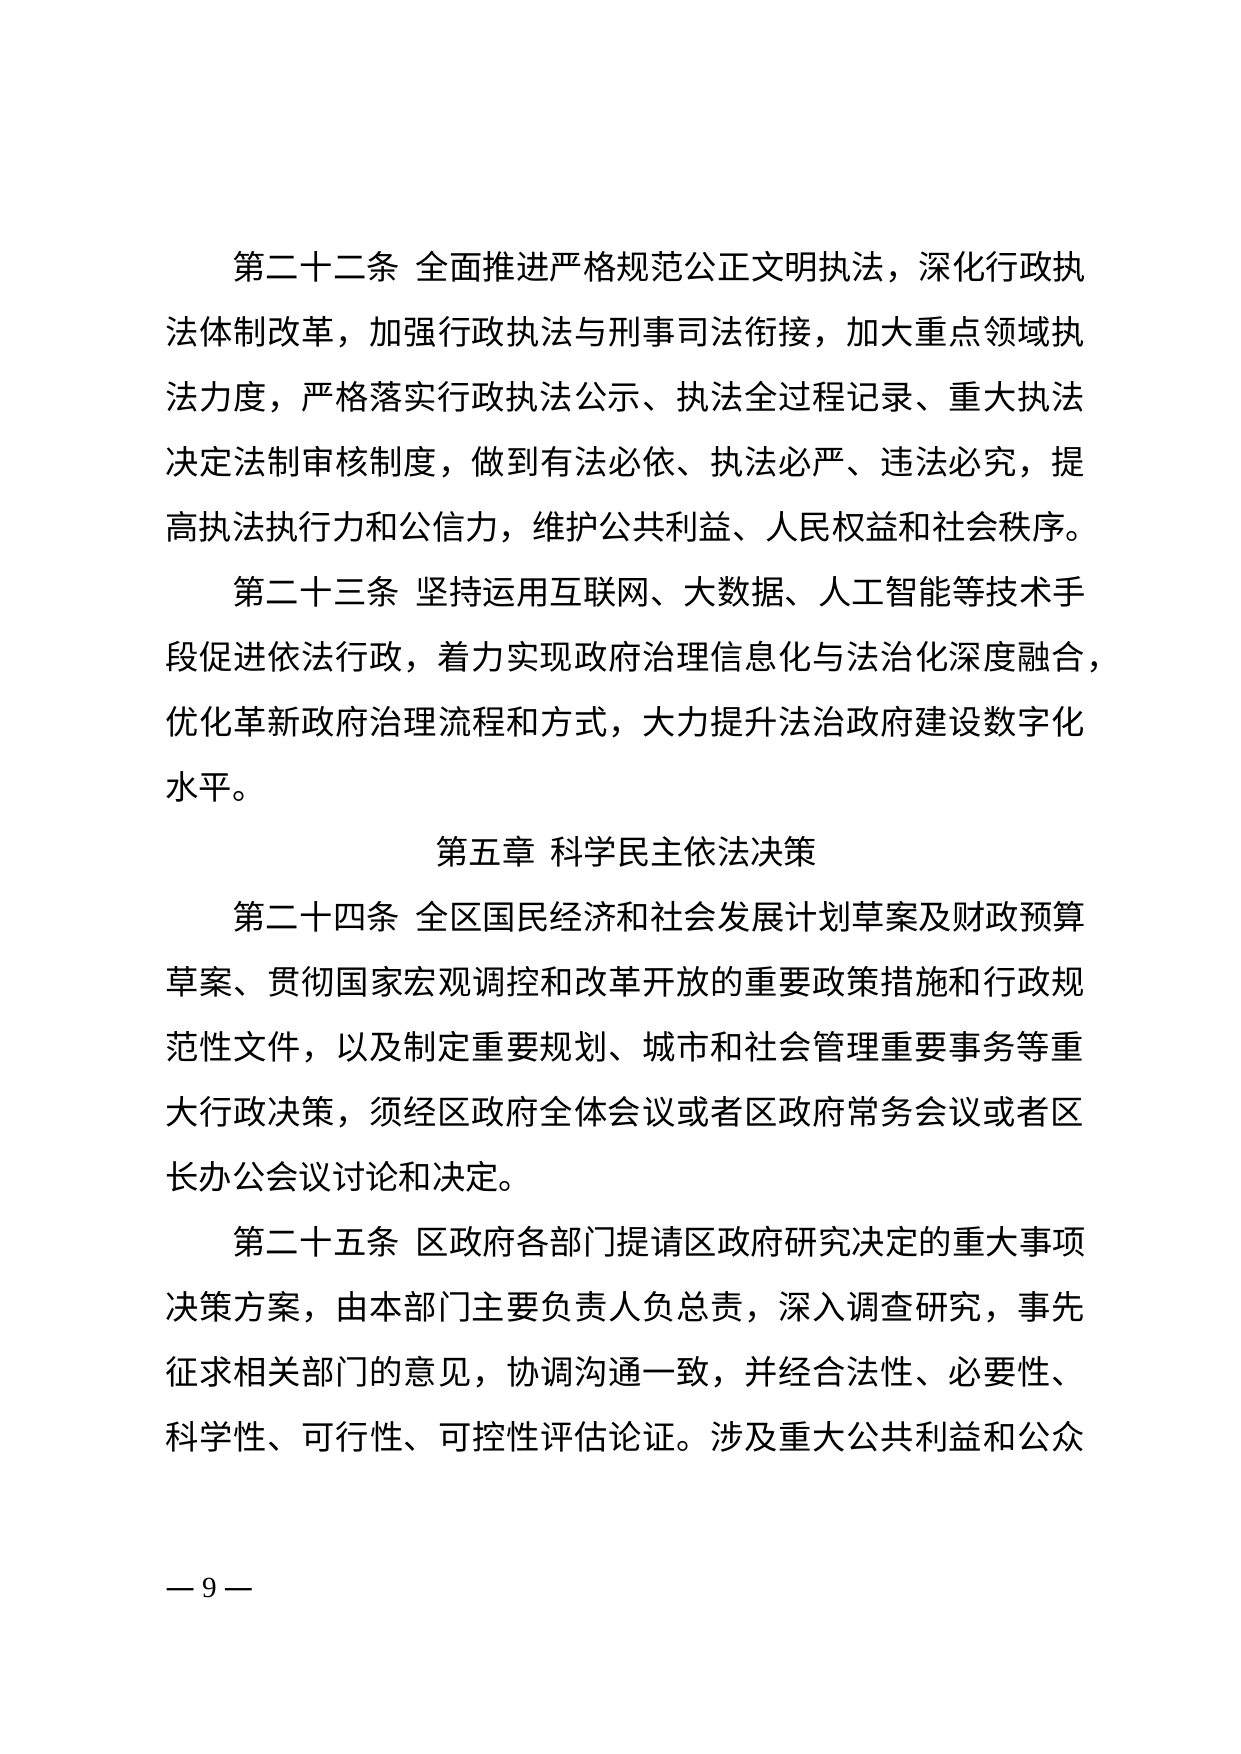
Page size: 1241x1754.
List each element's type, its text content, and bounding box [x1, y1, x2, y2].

text 第二十三条 坚持运用互联网、大数据、人工智能等技术手段促进依法行政，着力实现政府治理信息化与法治化深度融合，优化革新政府治理流程和方式，大力提升法治政府建设数字化水平。 [165, 558, 1087, 818]
text 第二十四条 全区国民经济和社会发展计划草案及财政预算草案、贯彻国家宏观调控和改革开放的重要政策措施和行政规范性文件，以及制定重要规划、城市和社会管理重要事务等重大行政决策，须经区政府全体会议或者区政府常务会议或者区长办公会议讨论和决定。 [165, 883, 1087, 1208]
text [165, 1208, 1087, 1468]
text 第二十二条 全面推进严格规范公正文明执法，深化行政执法体制改革，加强行政执法与刑事司法衔接，加大重点领域执法力度，严格落实行政执法公示、执法全过程记录、重大执法决定法制审核制度，做到有法必依、执法必严、违法必究，提高执法执行力和公信力，维护公共利益、人民权益和社会秩序。 [165, 233, 1087, 558]
text 第五章 科学民主依法决策 [165, 818, 1087, 883]
